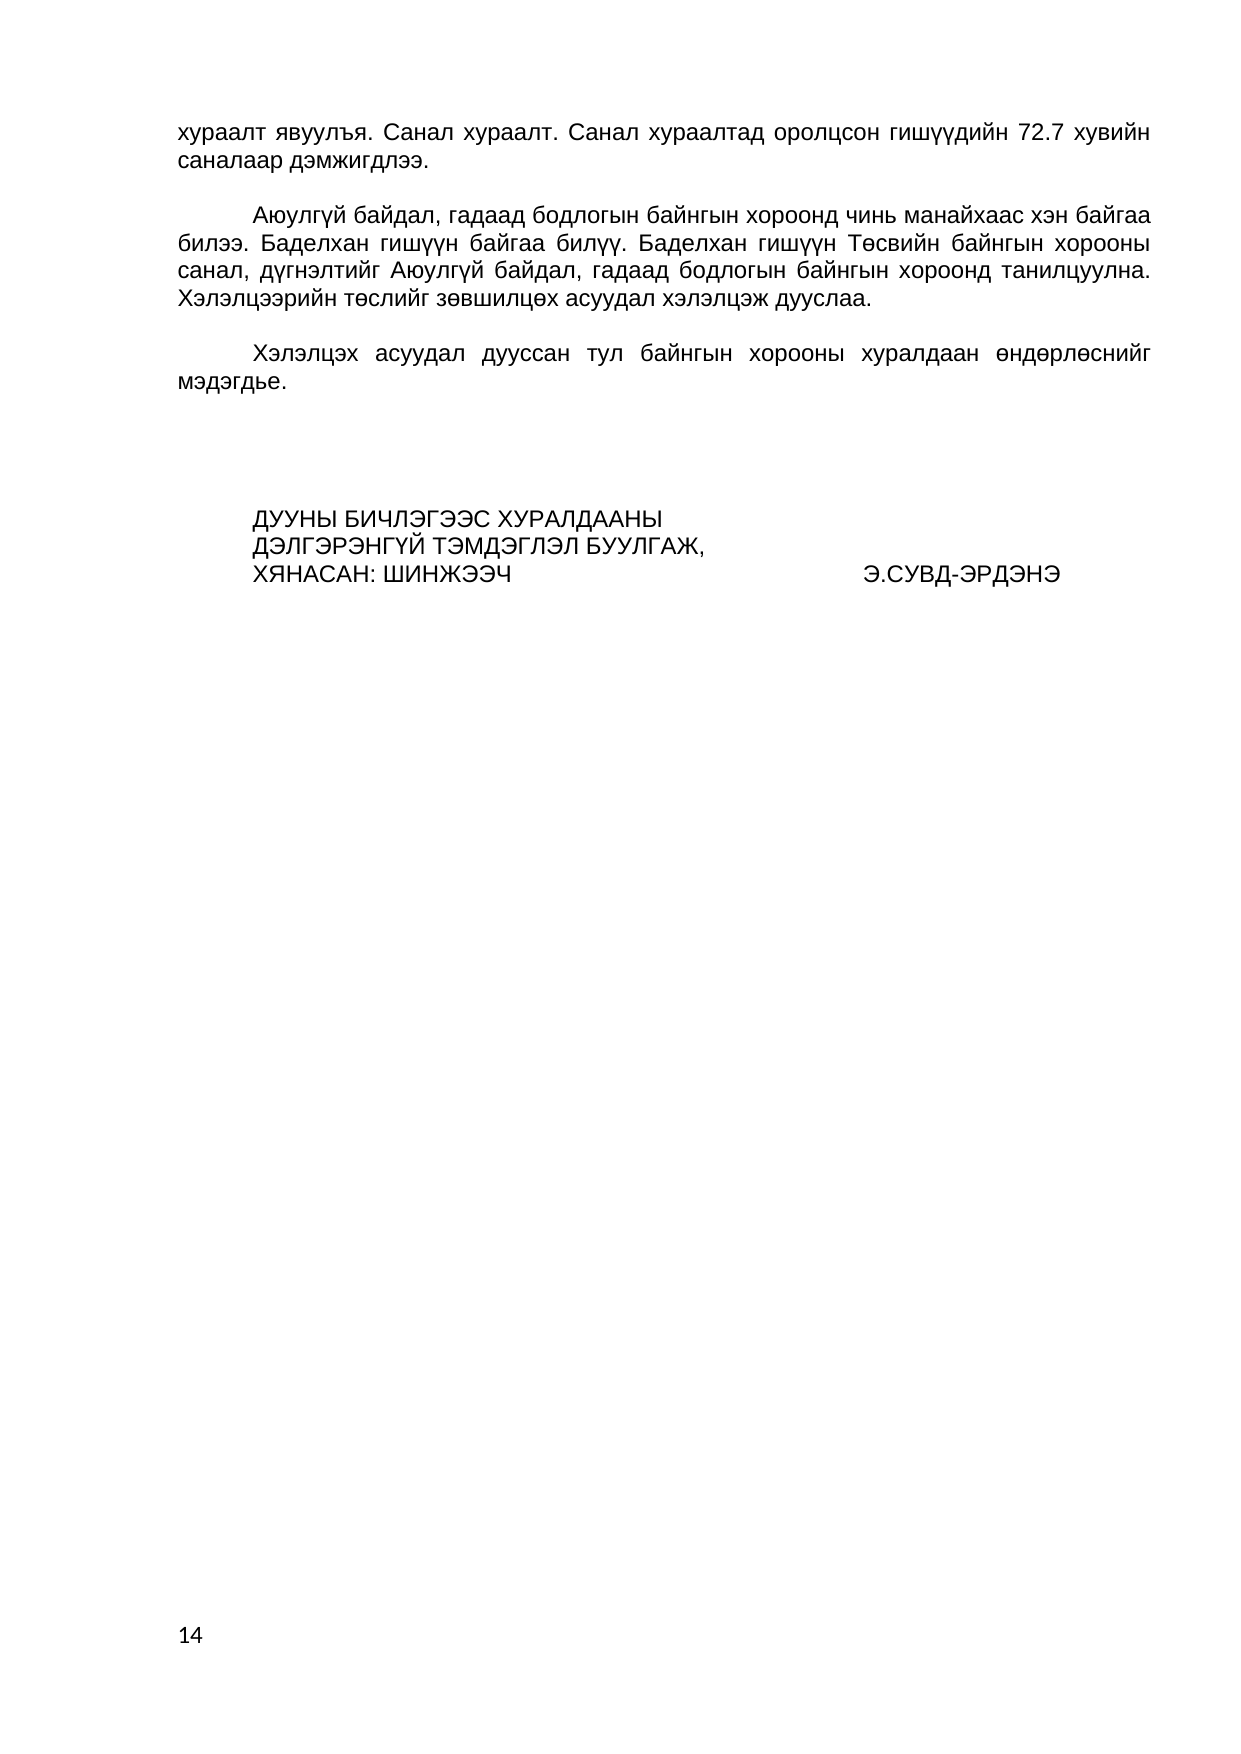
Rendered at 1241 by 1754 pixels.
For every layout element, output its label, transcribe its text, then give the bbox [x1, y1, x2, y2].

text ХЯНАСАН: ШИНЖЭЭЧ Э.СУВД-ЭРДЭНЭ [177, 560, 1152, 587]
text Хэлэлцэх асуудал дууссан тул байнгын хорооны хуралдаан өндөрлөснийг мэдэгдье. [177, 339, 1152, 394]
text ДЭЛГЭРЭНГҮЙ ТЭМДЭГЛЭЛ БУУЛГАЖ, [177, 532, 1152, 560]
text ДУУНЫ БИЧЛЭГЭЭС ХУРАЛДААНЫ [177, 504, 1152, 532]
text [177, 118, 1152, 173]
text Аюулгүй байдал, гадаад бодлогын байнгын хороонд чинь манайхаас хэн байгаа билээ. Баделхан гишүүн байгаа билүү. Баделхан гишүүн Төсвийн байнгын хорооны санал, дүгнэлтийг Аюулгүй байдал, гадаад бодлогын байнгын хороонд танилцуулна. Хэлэлцээрийн төслийг зөвшилцөх асуудал хэлэлцэж дууслаа. [177, 201, 1152, 311]
